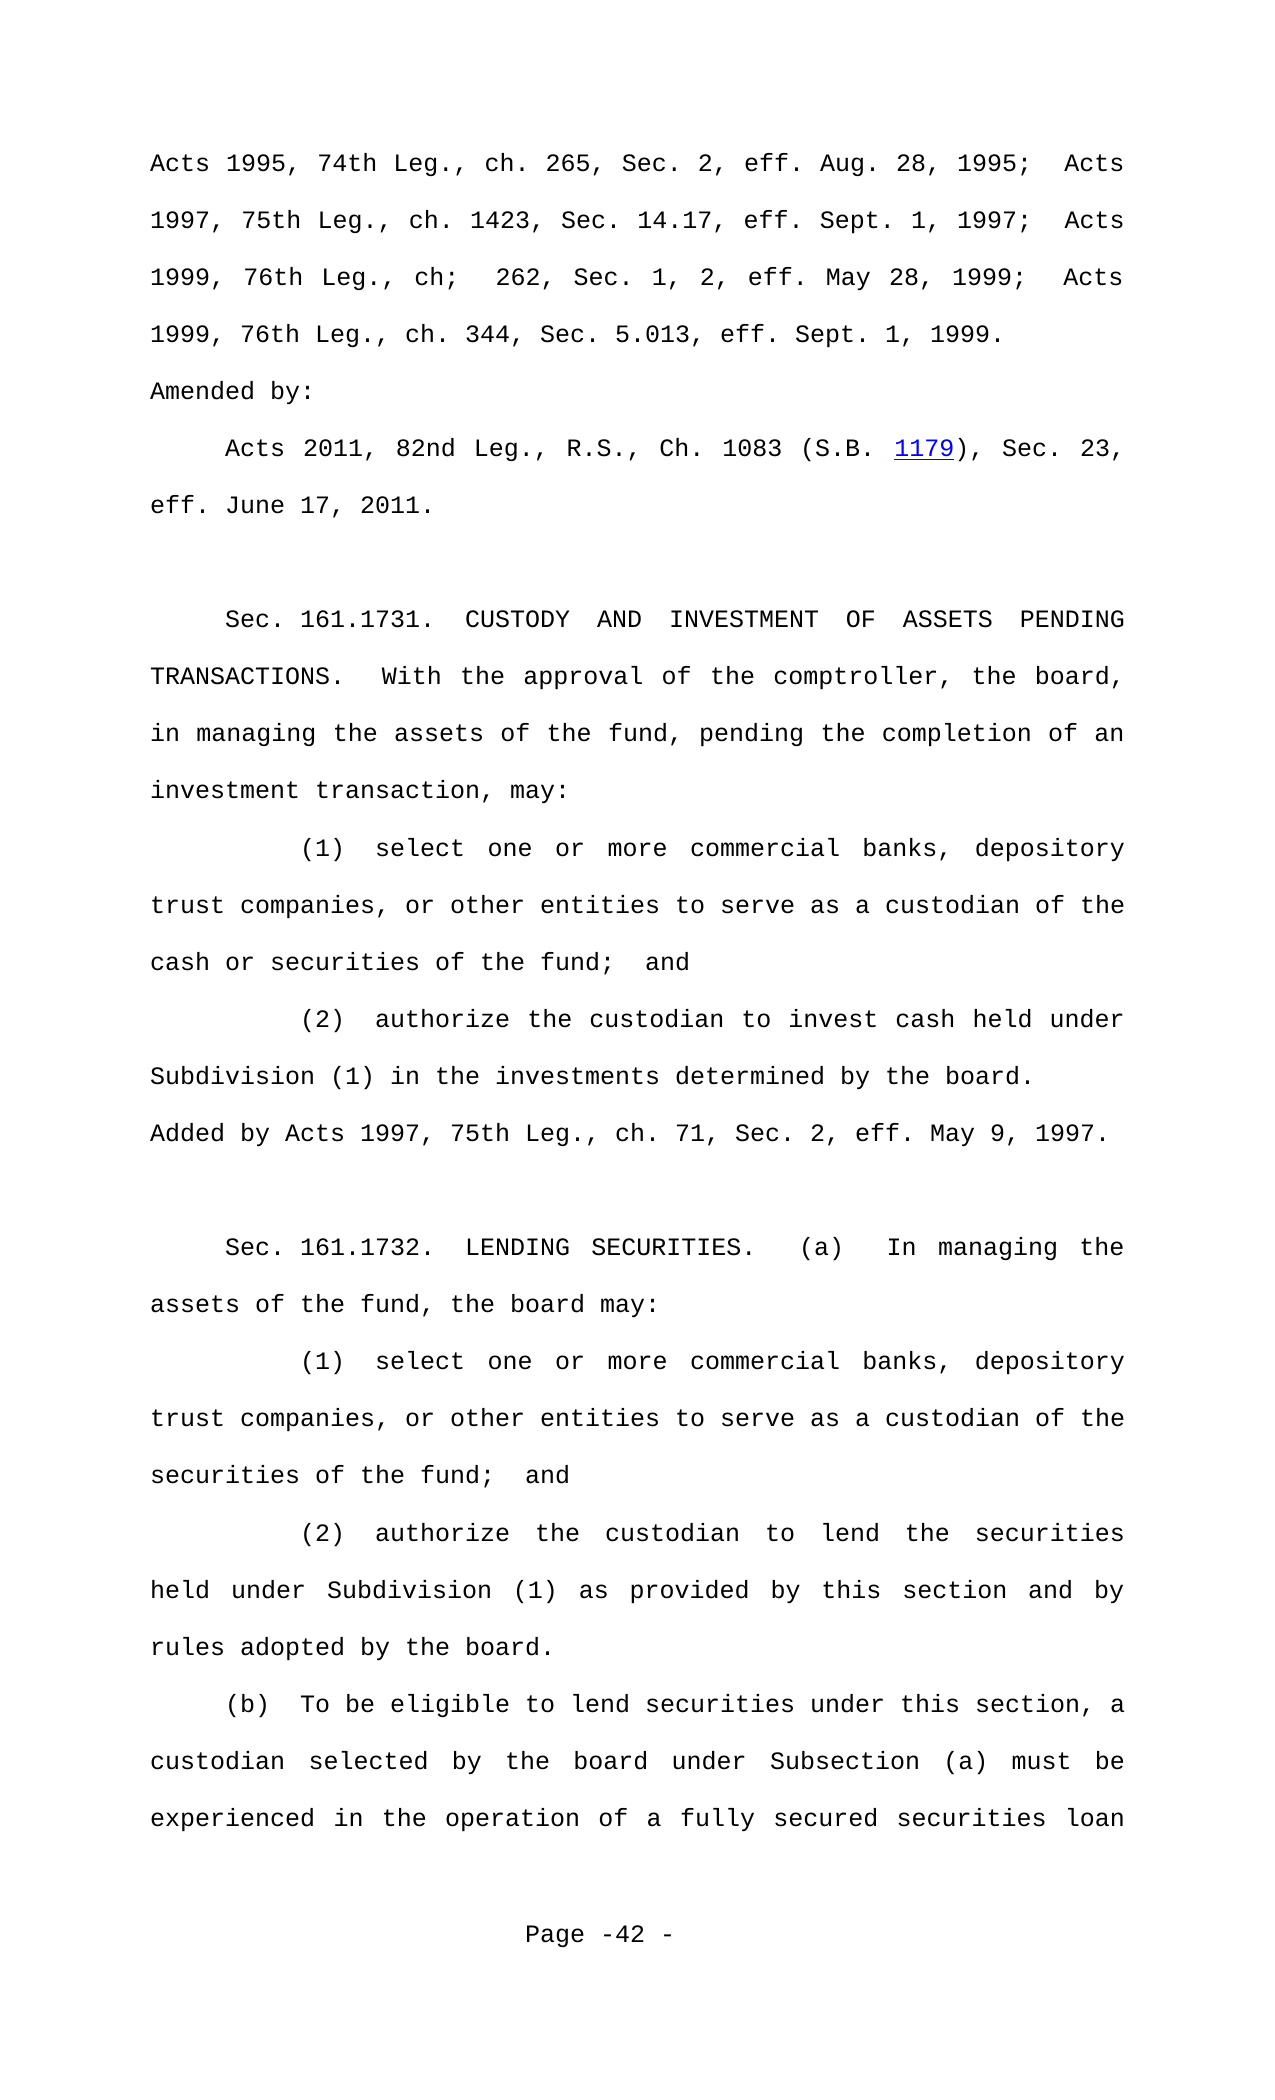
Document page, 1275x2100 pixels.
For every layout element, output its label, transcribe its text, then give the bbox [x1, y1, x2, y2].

text Acts 2011, 82nd Leg., R.S., Ch. 1083 (S.B. 1179), Sec. 23, eff. June 17, 2011. [150, 435, 1125, 521]
text (1) select one or more commercial banks, depository trust companies, or other entities to serve as a custodian of the cash or securities of the fund; and [150, 835, 1125, 978]
text (2) authorize the custodian to invest cash held under Subdivision (1) in the investments determined by the board. [150, 1006, 1125, 1092]
text (1) select one or more commercial banks, depository trust companies, or other entities to serve as a custodian of the securities of the fund; and [150, 1349, 1125, 1491]
text Sec. 161.1732. LENDING SECURITIES. (a) In managing the assets of the fund, the board may: [150, 1234, 1125, 1320]
text Added by Acts 1997, 75th Leg., ch. 71, Sec. 2, eff. May 9, 1997. [150, 1120, 1125, 1149]
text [150, 1691, 1125, 1834]
text Sec. 161.1731. CUSTODY AND INVESTMENT OF ASSETS PENDING TRANSACTIONS. With the approval of the comptroller, the board, in managing the assets of the fund, pending the completion of an investment transaction, may: [150, 607, 1125, 806]
text Amended by: [150, 378, 1125, 407]
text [150, 150, 1125, 350]
text (2) authorize the custodian to lend the securities held under Subdivision (1) as provided by this section and by rules adopted by the board. [150, 1520, 1125, 1663]
